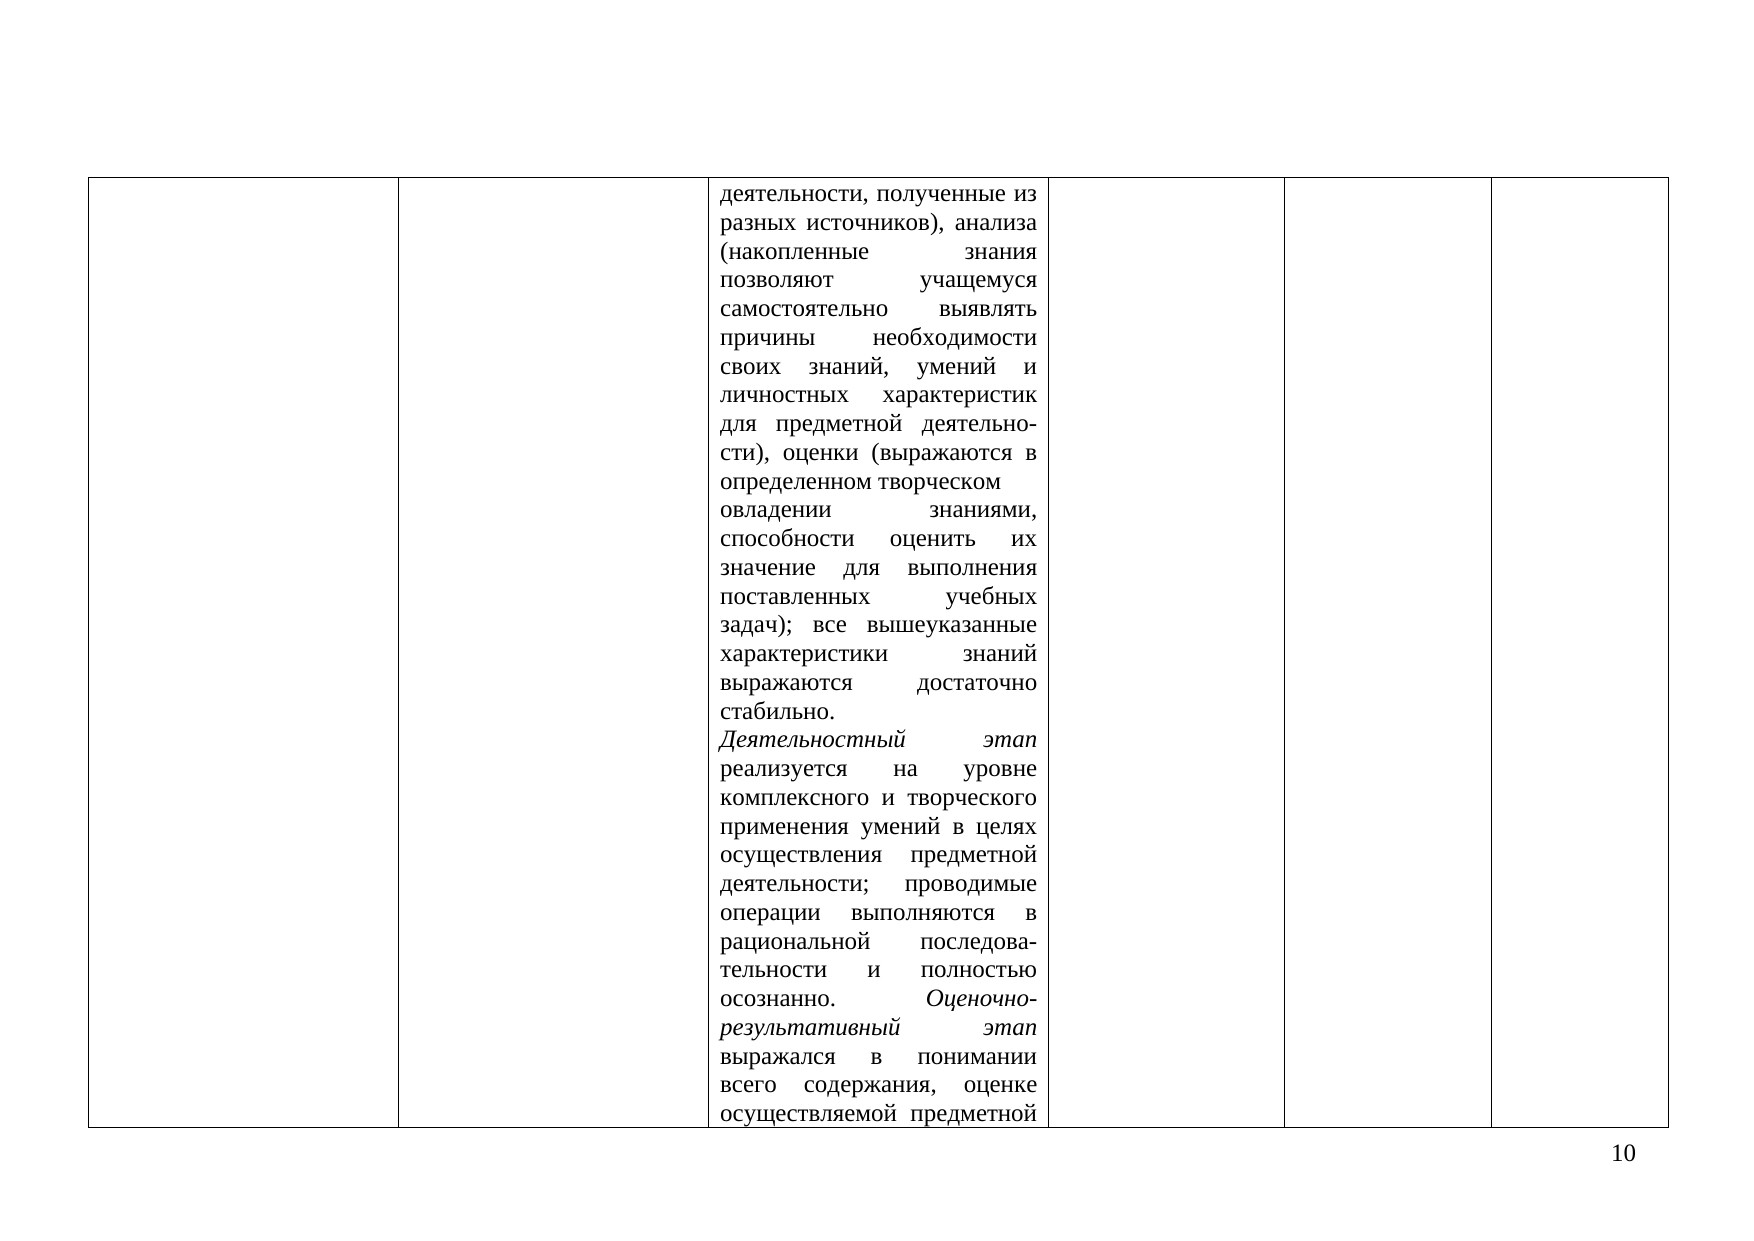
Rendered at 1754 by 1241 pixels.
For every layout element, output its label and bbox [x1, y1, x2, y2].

table_cell [1049, 178, 1284, 1127]
table_cell [89, 178, 398, 1127]
table_cell [709, 178, 1048, 1127]
table_cell [1492, 178, 1668, 1127]
table_cell [399, 178, 708, 1127]
table_cell [1285, 178, 1491, 1127]
